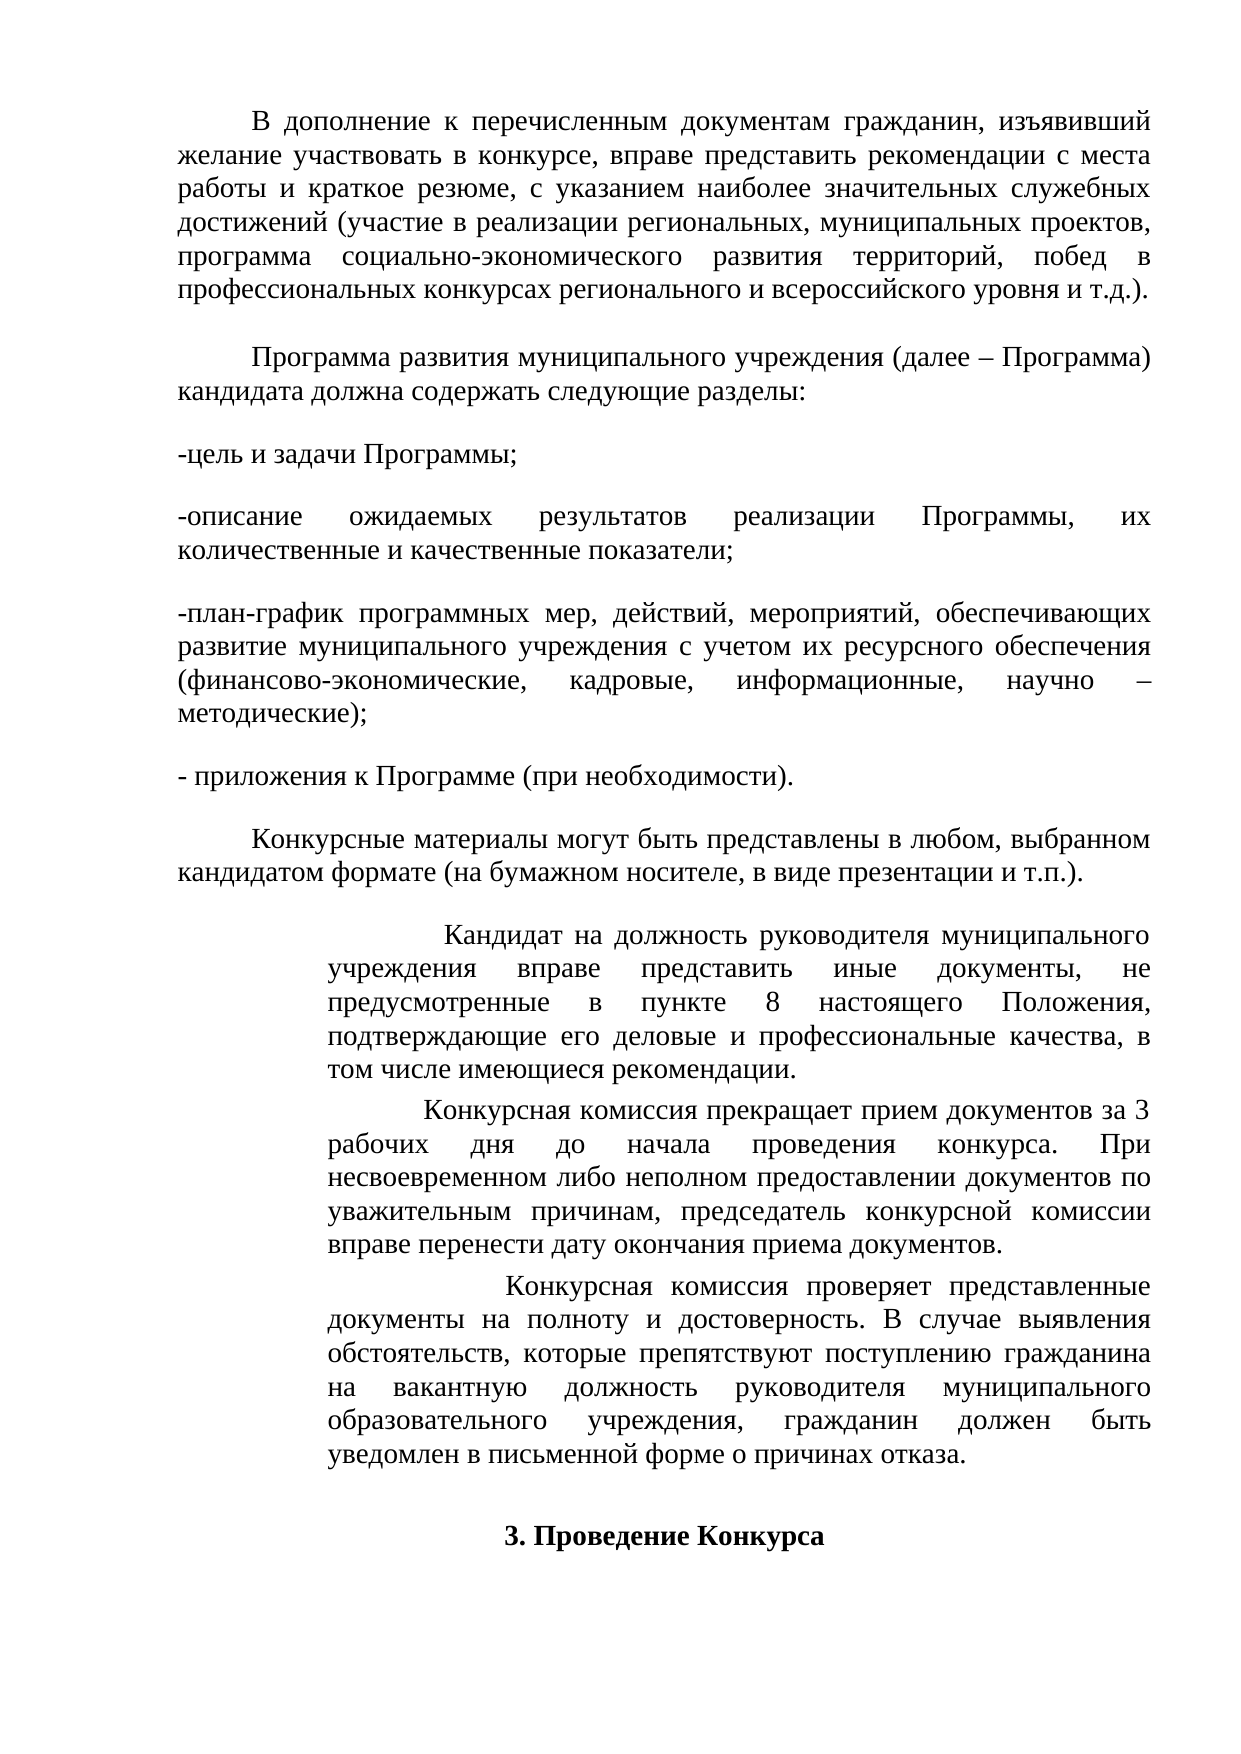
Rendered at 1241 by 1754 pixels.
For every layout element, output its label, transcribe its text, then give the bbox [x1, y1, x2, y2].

text Конкурсные материалы могут быть представлены в любом, выбранном кандидатом формате (на бумажном носителе, в виде презентации и т.п.). [177, 821, 1152, 888]
list Конкурсная комиссия проверяет представленные документы на полноту и достоверность. В случае выявления обстоятельств, которые препятствуют поступлению гражданина на вакантную должность руководителя муниципального образовательного учреждения, гражданин должен быть уведомлен в письменной форме о причинах отказа. [290, 1268, 1152, 1469]
text В дополнение к перечисленным документам гражданин, изъявивший желание участвовать в конкурсе, вправе представить рекомендации с места работы и краткое резюме, с указанием наиболее значительных служебных достижений (участие в реализации региональных, муниципальных проектов, программа социально-экономического развития территорий, побед в профессиональных конкурсах регионального и всероссийского уровня и т.д.). [177, 103, 1152, 305]
list Конкурсная комиссия прекращает прием документов за 3 рабочих дня до начала проведения конкурса. При несвоевременном либо неполном предоставлении документов по уважительным причинам, председатель конкурсной комиссии вправе перенести дату окончания приема документов. [290, 1092, 1152, 1260]
text -цель и задачи Программы; [177, 436, 1152, 469]
list Кандидат на должность руководителя муниципального учреждения вправе представить иные документы, не предусмотренные в пункте 8 настоящего Положения, подтверждающие его деловые и профессиональные качества, в том числе имеющиеся рекомендации. [290, 917, 1152, 1085]
text -описание ожидаемых результатов реализации Программы, их количественные и качественные показатели; [177, 498, 1152, 566]
text - приложения к Программе (при необходимости). [177, 758, 1152, 792]
text -план-график программных мер, действий, мероприятий, обеспечивающих развитие муниципального учреждения с учетом их ресурсного обеспечения (финансово-экономические, кадровые, информационные, научно – методические); [177, 595, 1152, 729]
text 3. Проведение Конкурса [177, 1518, 1152, 1552]
text Программа развития муниципального учреждения (далее – Программа) кандидата должна содержать следующие разделы: [177, 339, 1152, 407]
